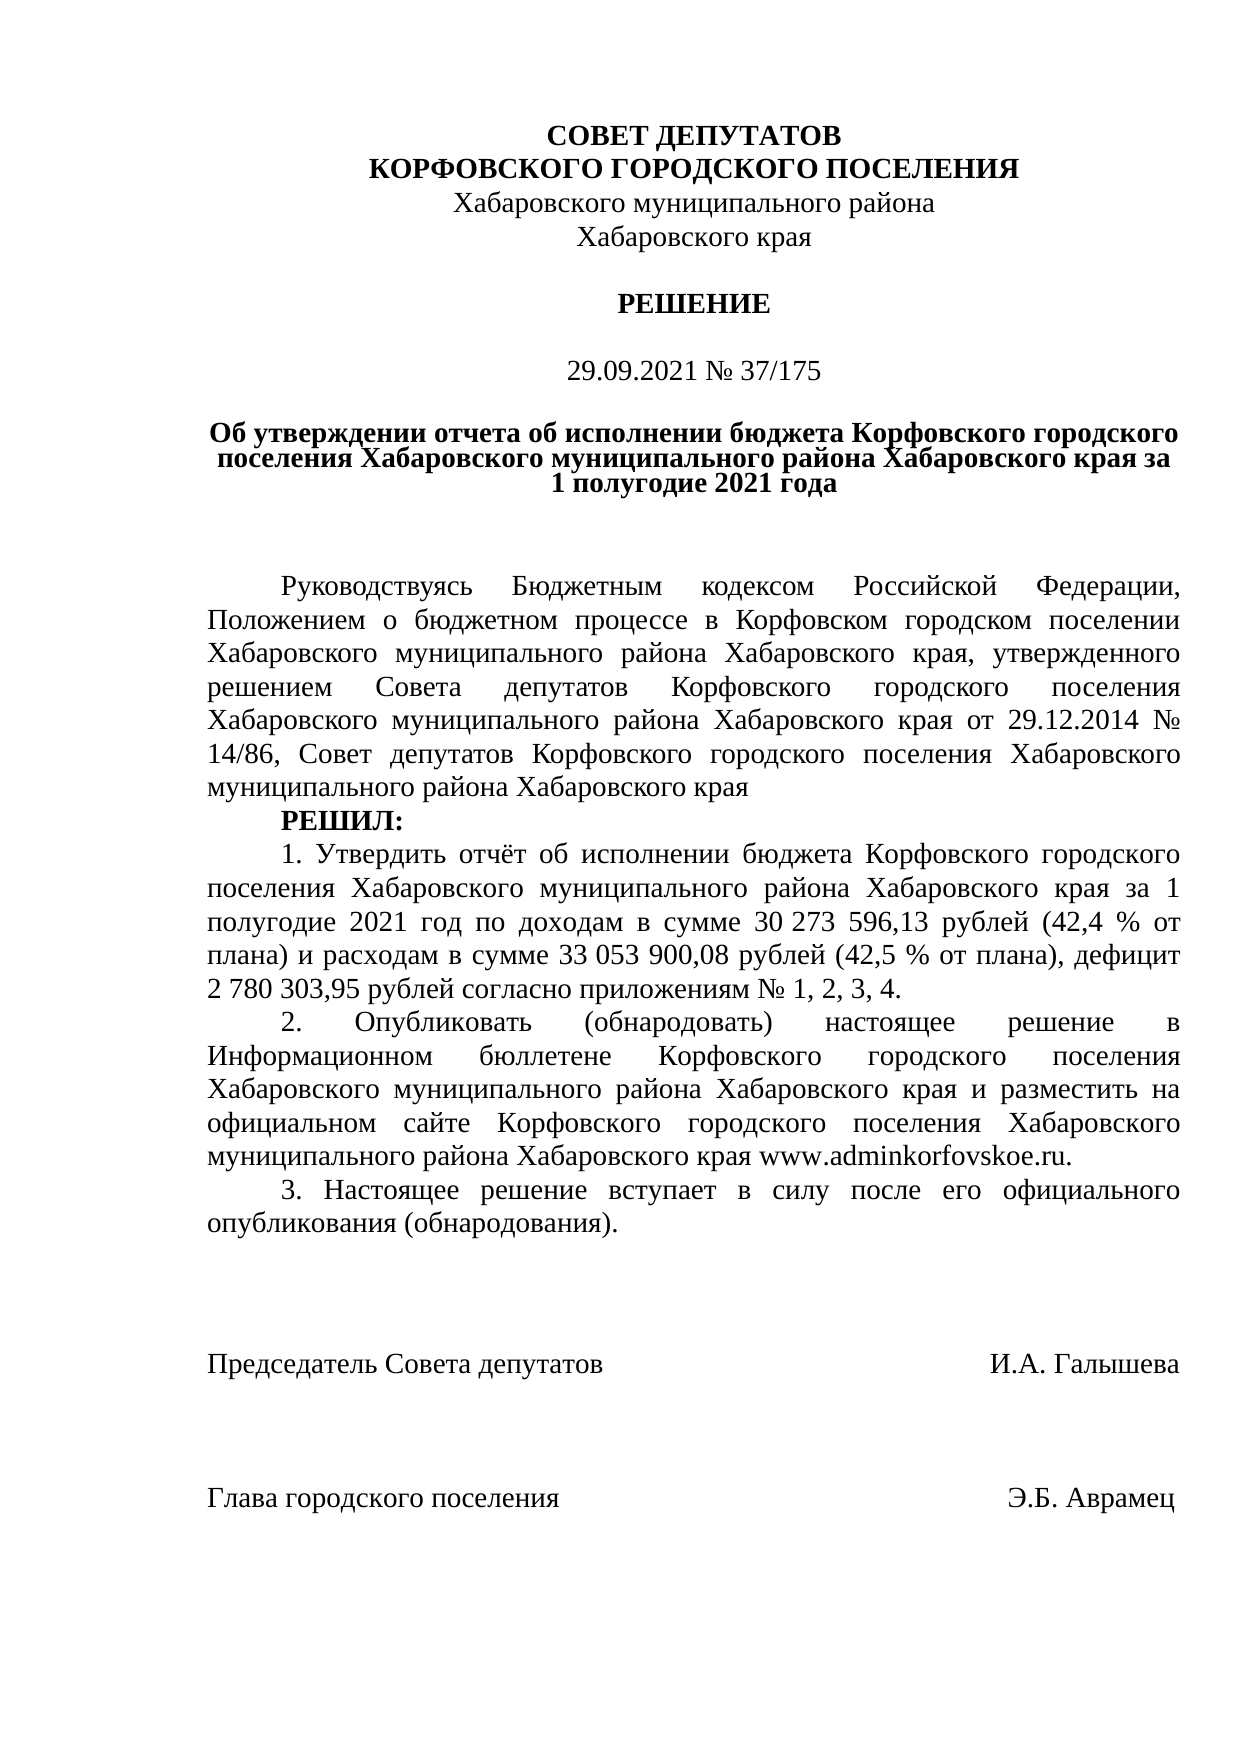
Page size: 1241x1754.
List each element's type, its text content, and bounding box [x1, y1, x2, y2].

text СОВЕТ ДЕПУТАТОВ [207, 118, 1181, 152]
text РЕШИЛ: [207, 803, 1181, 837]
text 1. Утвердить отчёт об исполнении бюджета Корфовского городского поселения Хабаровского муниципального района Хабаровского края за 1 полугодие 2021 год по доходам в сумме 30 273 596,13 рублей (42,4 % от плана) и расходам в сумме 33 053 900,08 рублей (42,5 % от плана), дефицит 2 780 303,95 рублей согласно приложениям № 1, 2, 3, 4. [207, 837, 1181, 1004]
text 3. Настоящее решение вступает в силу после его официального опубликования (обнародования). [207, 1172, 1181, 1239]
text Об утверждении отчета об исполнении бюджета Корфовского городского поселения Хабаровского муниципального района Хабаровского края за 1 полугодие 2021 года [207, 422, 1181, 497]
text 2. Опубликовать (обнародовать) настоящее решение в Информационном бюллетене Корфовского городского поселения Хабаровского муниципального района Хабаровского края и разместить на официальном сайте Корфовского городского поселения Хабаровского муниципального района Хабаровского края wwwHYPERLINK "file:///D:/Обмен/Бюджет/Бюджет%25252525202016%2525252520года/www.adminkorfovskoe.ru".HYPERLINK "file:///D:/Обмен/Бюджет/Бюджет%25252525202016%2525252520года/www.adminkorfovskoe.ru"adminkorfovskoeHYPERLINK "file:///D:/Обмен/Бюджет/Бюджет%25252525202016%2525252520года/www.adminkorfovskoe.ru".HYPERLINK "file:///D:/Обмен/Бюджет/Бюджет%25252525202016%2525252520года/www.adminkorfovskoe.ru"ru. [207, 1004, 1181, 1172]
text РЕШЕНИЕ [207, 286, 1181, 319]
text Хабаровского края [207, 219, 1181, 252]
text КОРФОВСКОГО ГОРОДСКОГО ПОСЕЛЕНИЯ [207, 152, 1181, 185]
text Хабаровского муниципального района [207, 185, 1181, 219]
text Председатель Совета депутатов И.А. Галышева [207, 1346, 1181, 1379]
text 29.09.2021 № 37/175 [207, 353, 1181, 386]
text Глава городского поселения Э.Б. Аврамец [207, 1480, 1181, 1514]
text Руководствуясь Бюджетным кодексом Российской Федерации, Положением о бюджетном процессе в Корфовском городском поселении Хабаровского муниципального района Хабаровского края, утвержденного решением Совета депутатов Корфовского городского поселения Хабаровского муниципального района Хабаровского края от 29.12.2014 № 14/86, Совет депутатов Корфовского городского поселения Хабаровского муниципального района Хабаровского края [207, 568, 1181, 803]
